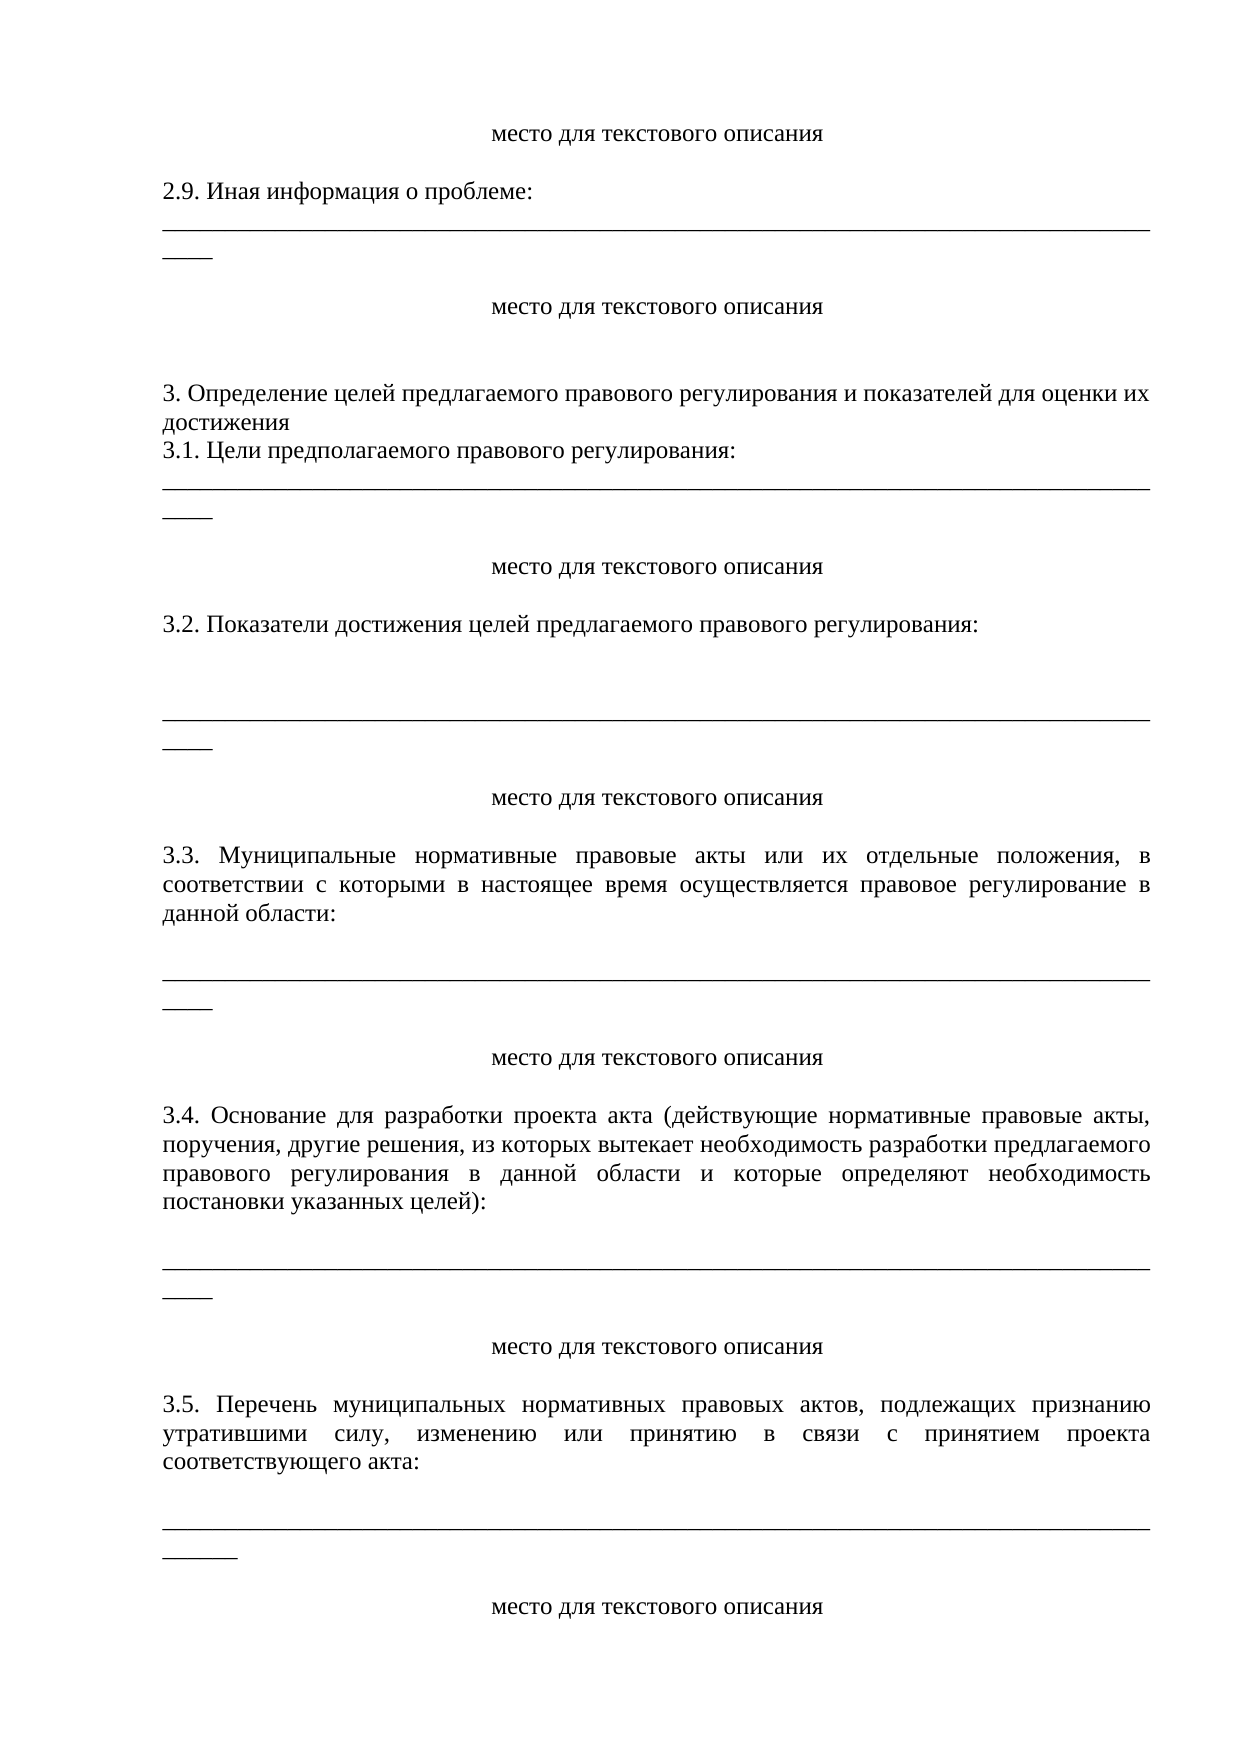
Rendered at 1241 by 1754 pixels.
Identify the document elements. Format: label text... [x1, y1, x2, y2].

text 3.3. Муниципальные нормативные правовые акты или их отдельные положения, в соответствии с которыми в настоящее время осуществляется правовое регулирование в данной области: [162, 840, 1152, 926]
text место для текстового описания [162, 1591, 1152, 1620]
text 2.9. Иная информация о проблеме: ___________________________________________________________________________________ [162, 176, 1152, 262]
text 3.4. Основание для разработки проекта акта (действующие нормативные правовые акты, поручения, другие решения, из которых вытекает необходимость разработки предлагаемого правового регулирования в данной области и которые определяют необходимость постановки указанных целей): [162, 1100, 1152, 1215]
text место для текстового описания [162, 291, 1152, 320]
text место для текстового описания [162, 1331, 1152, 1360]
text 3.2. Показатели достижения целей предлагаемого правового регулирования: [162, 609, 1152, 638]
text 3.5. Перечень муниципальных нормативных правовых актов, подлежащих признанию утратившими силу, изменению или принятию в связи с принятием проекта соответствующего акта: [162, 1389, 1152, 1475]
text _____________________________________________________________________________________ [162, 1504, 1152, 1562]
text ___________________________________________________________________________________ [162, 667, 1152, 753]
text место для текстового описания [162, 782, 1152, 811]
text место для текстового описания [162, 1042, 1152, 1071]
text место для текстового описания [162, 551, 1152, 580]
text ___________________________________________________________________________________ [162, 1244, 1152, 1302]
text 3. Определение целей предлагаемого правового регулирования и показателей для оценки их достижения 3.1. Цели предполагаемого правового регулирования: ___________________________________________________________________________________ [162, 349, 1152, 522]
text место для текстового описания [162, 118, 1152, 147]
text ___________________________________________________________________________________ [162, 956, 1152, 1013]
